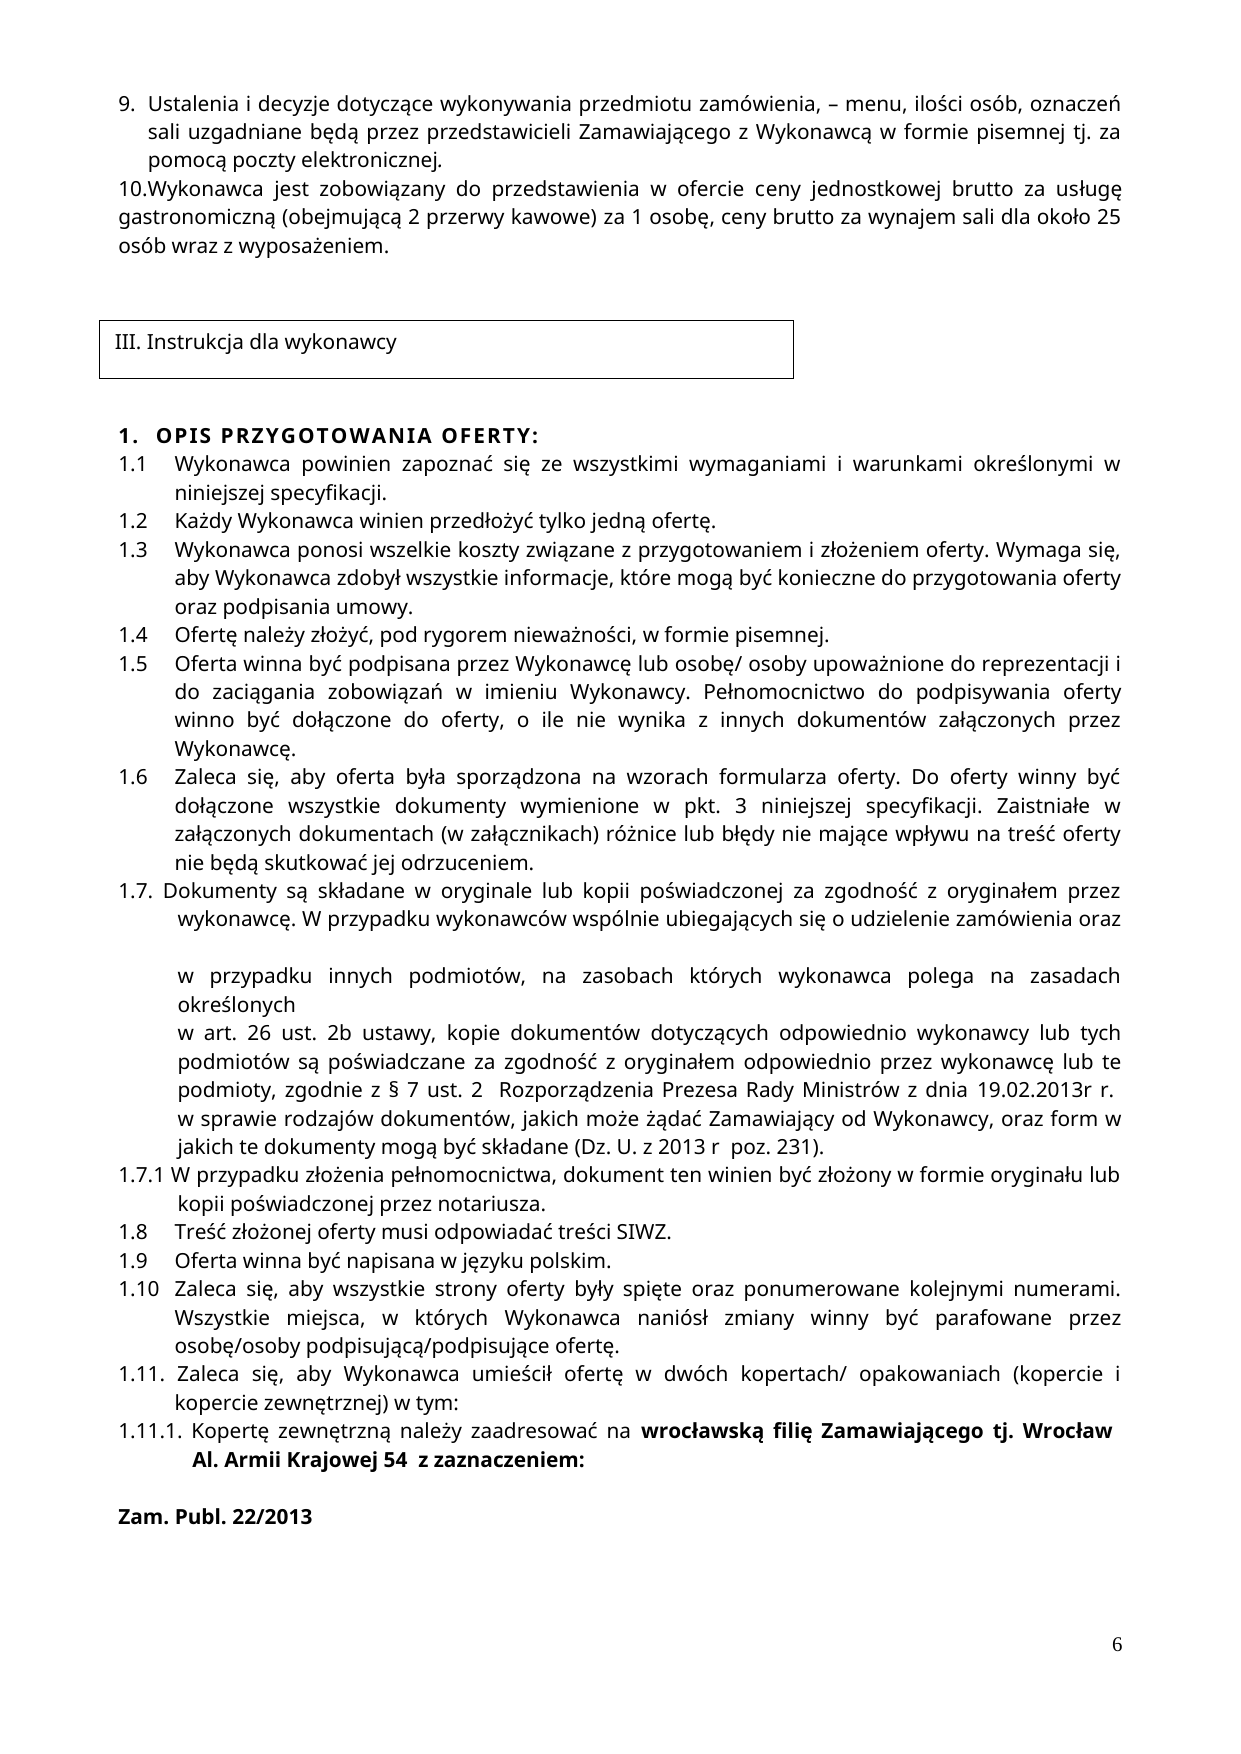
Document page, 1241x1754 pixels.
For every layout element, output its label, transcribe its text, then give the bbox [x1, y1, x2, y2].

list Ofertę należy złożyć, pod rygorem nieważności, w formie pisemnej. [118, 620, 1122, 649]
text 1.7. Dokumenty są składane w oryginale lub kopii poświadczonej za zgodność z oryginałem przez wykonawcę. W przypadku wykonawców wspólnie ubiegających się o udzielenie zamówienia oraz w przypadku innych podmiotów, na zasobach których wykonawca polega na zasadach określonych w art. 26 ust. 2b ustawy, kopie dokumentów dotyczących odpowiednio wykonawcy lub tych podmiotów są poświadczane za zgodność z oryginałem odpowiednio przez wykonawcę lub te podmioty, zgodnie z § 7 ust. 2 Rozporządzenia Prezesa Rady Ministrów z dnia 19.02.2013r r. w sprawie rodzajów dokumentów, jakich może żądać Zamawiający od Wykonawcy, oraz form w jakich te dokumenty mogą być składane (Dz. U. z 2013 r poz. 231). [118, 876, 1122, 1161]
text 1.11.1. Kopertę zewnętrzną należy zaadresować na wrocławską filię Zamawiającego tj. Wrocław Al. Armii Krajowej 54 z zaznaczeniem: [118, 1416, 1122, 1473]
list Ustalenia i decyzje dotyczące wykonywania przedmiotu zamówienia, – menu, ilości osób, oznaczeń sali uzgadniane będą przez przedstawicieli Zamawiającego z Wykonawcą w formie pisemnej tj. za pomocą poczty elektronicznej. [118, 89, 1122, 174]
list Treść złożonej oferty musi odpowiadać treści SIWZ. [118, 1217, 1122, 1246]
list Wykonawca powinien zapoznać się ze wszystkimi wymaganiami i warunkami określonymi w niniejszej specyfikacji. [118, 449, 1122, 506]
list Oferta winna być napisana w języku polskim. [118, 1246, 1122, 1274]
list Każdy Wykonawca winien przedłożyć tylko jedną ofertę. [118, 506, 1122, 535]
text 1.11. Zaleca się, aby Wykonawca umieścił ofertę w dwóch kopertach/ opakowaniach (kopercie i kopercie zewnętrznej) w tym: [118, 1359, 1122, 1416]
text Zam. Publ. 22/2013 [118, 1502, 1122, 1530]
list OPIS PRZYGOTOWANIA OFERTY: [118, 421, 1122, 449]
text 1.7.1 W przypadku złożenia pełnomocnictwa, dokument ten winien być złożony w formie oryginału lub kopii poświadczonej przez notariusza. [118, 1161, 1122, 1217]
list Wykonawca ponosi wszelkie koszty związane z przygotowaniem i złożeniem oferty. Wymaga się, aby Wykonawca zdobył wszystkie informacje, które mogą być konieczne do przygotowania oferty oraz podpisania umowy. [118, 535, 1122, 620]
list Zaleca się, aby oferta była sporządzona na wzorach formularza oferty. Do oferty winny być dołączone wszystkie dokumenty wymienione w pkt. 3 niniejszej specyfikacji. Zaistniałe w załączonych dokumentach (w załącznikach) różnice lub błędy nie mające wpływu na treść oferty nie będą skutkować jej odrzuceniem. [118, 762, 1122, 876]
list Oferta winna być podpisana przez Wykonawcę lub osobę/ osoby upoważnione do reprezentacji i do zaciągania zobowiązań w imieniu Wykonawcy. Pełnomocnictwo do podpisywania oferty winno być dołączone do oferty, o ile nie wynika z innych dokumentów załączonych przez Wykonawcę. [118, 649, 1122, 762]
list Zaleca się, aby wszystkie strony oferty były spięte oraz ponumerowane kolejnymi numerami. Wszystkie miejsca, w których Wykonawca naniósł zmiany winny być parafowane przez osobę/osoby podpisującą/podpisujące ofertę. [118, 1274, 1122, 1359]
text 10.Wykonawca jest zobowiązany do przedstawienia w ofercie ceny jednostkowej brutto za usługę gastronomiczną (obejmującą 2 przerwy kawowe) za 1 osobę, ceny brutto za wynajem sali dla około 25 osób wraz z wyposażeniem. [118, 174, 1122, 259]
